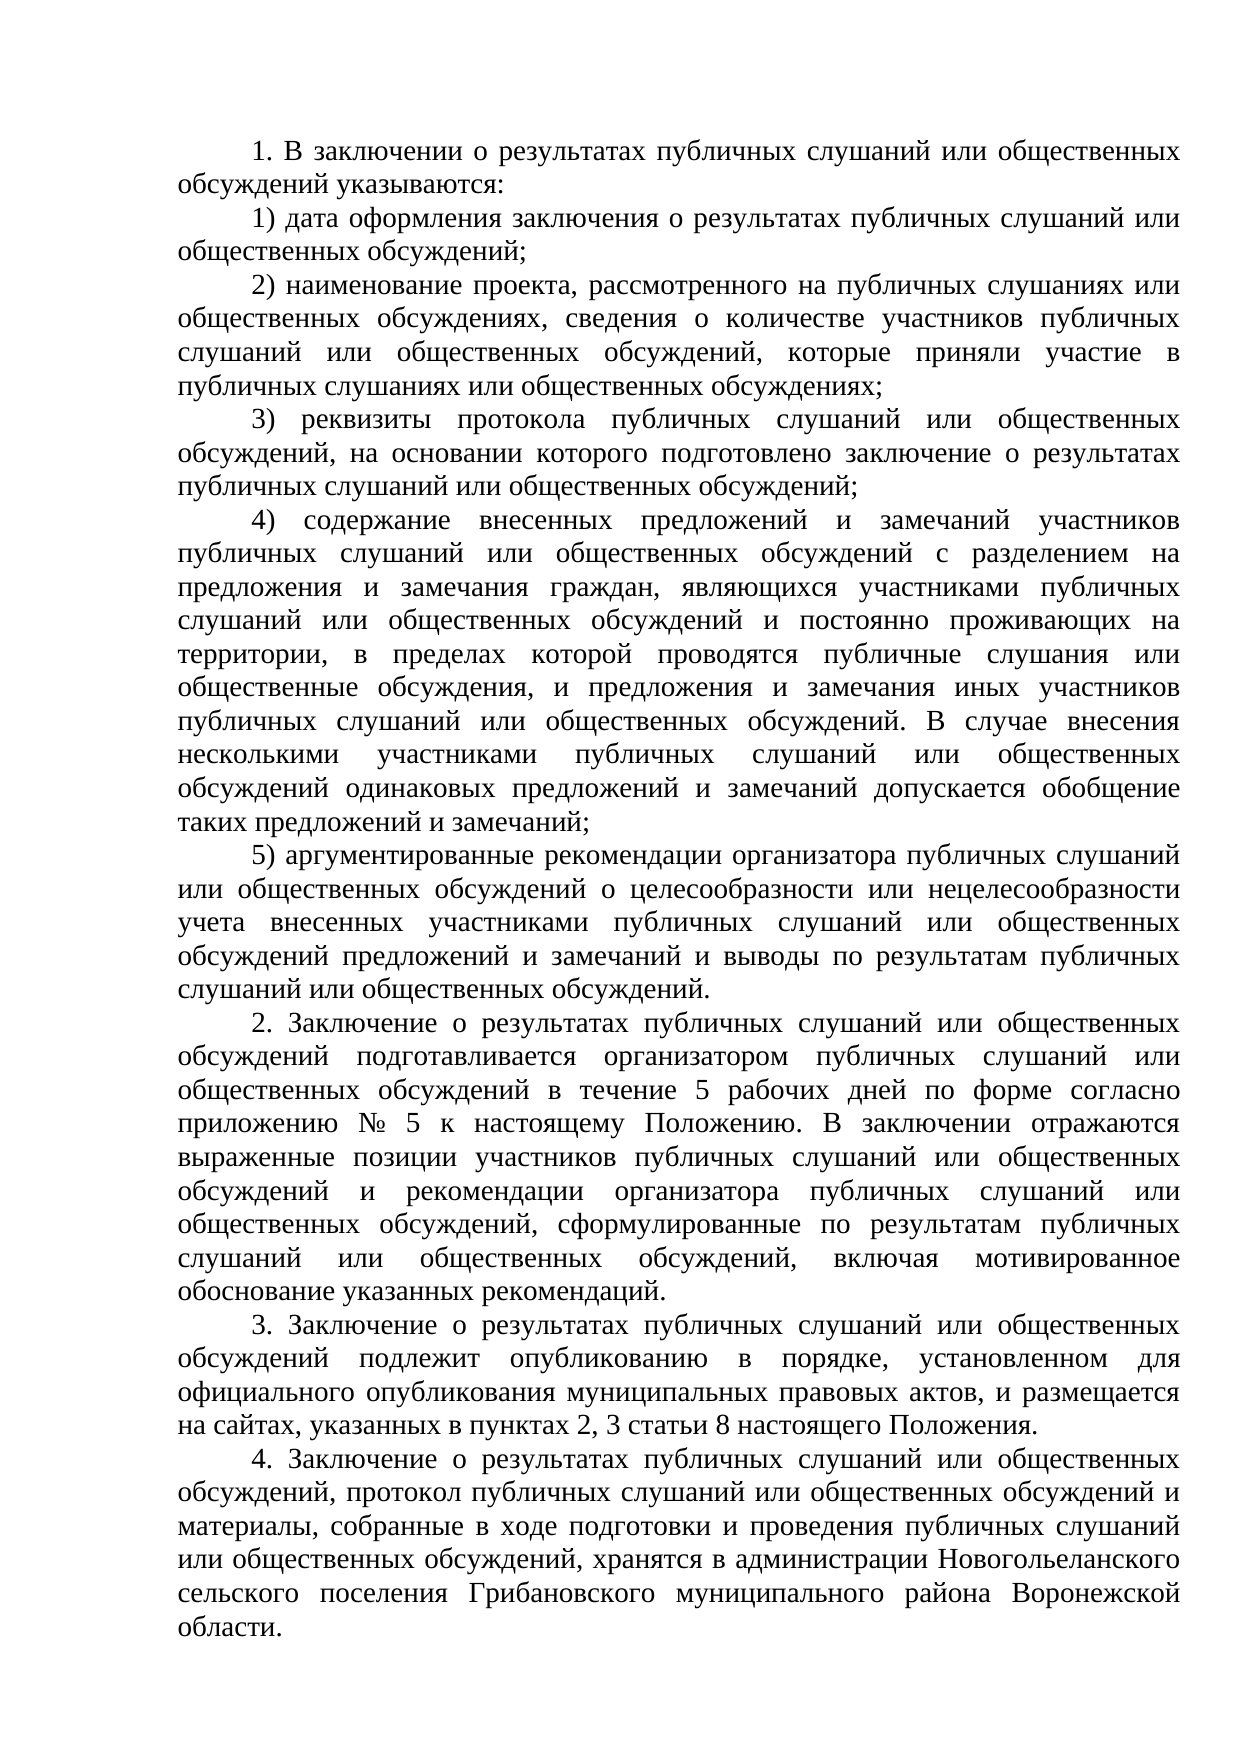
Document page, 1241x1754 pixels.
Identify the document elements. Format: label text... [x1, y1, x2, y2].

text 4) содержание внесенных предложений и замечаний участников публичных слушаний или общественных обсуждений с разделением на предложения и замечания граждан, являющихся участниками публичных слушаний или общественных обсуждений и постоянно проживающих на территории, в пределах которой проводятся публичные слушания или общественные обсуждения, и предложения и замечания иных участников публичных слушаний или общественных обсуждений. В случае внесения несколькими участниками публичных слушаний или общественных обсуждений одинаковых предложений и замечаний допускается обобщение таких предложений и замечаний; [177, 502, 1181, 837]
text 3) реквизиты протокола публичных слушаний или общественных обсуждений, на основании которого подготовлено заключение о результатах публичных слушаний или общественных обсуждений; [177, 401, 1181, 502]
text 3. Заключение о результатах публичных слушаний или общественных обсуждений подлежит опубликованию в порядке, установленном для официального опубликования муниципальных правовых актов, и размещается на сайтах, указанных в пунктах 2, 3 статьи 8 настоящего Положения. [177, 1307, 1181, 1441]
text 1) дата оформления заключения о результатах публичных слушаний или общественных обсуждений; [177, 200, 1181, 267]
text 5) аргументированные рекомендации организатора публичных слушаний или общественных обсуждений о целесообразности или нецелесообразности учета внесенных участниками публичных слушаний или общественных обсуждений предложений и замечаний и выводы по результатам публичных слушаний или общественных обсуждений. [177, 837, 1181, 1005]
text 4. Заключение о результатах публичных слушаний или общественных обсуждений, протокол публичных слушаний или общественных обсуждений и материалы, собранные в ходе подготовки и проведения публичных слушаний или общественных обсуждений, хранятся в администрации Новогольеланского сельского поселения Грибановского муниципального района Воронежской области. [177, 1441, 1181, 1642]
text 1. В заключении о результатах публичных слушаний или общественных обсуждений указываются: [177, 133, 1181, 200]
text 2. Заключение о результатах публичных слушаний или общественных обсуждений подготавливается организатором публичных слушаний или общественных обсуждений в течение 5 рабочих дней по форме согласно приложению № 5 к настоящему Положению. В заключении отражаются выраженные позиции участников публичных слушаний или общественных обсуждений и рекомендации организатора публичных слушаний или общественных обсуждений, сформулированные по результатам публичных слушаний или общественных обсуждений, включая мотивированное обоснование указанных рекомендаций. [177, 1005, 1181, 1307]
text 2) наименование проекта, рассмотренного на публичных слушаниях или общественных обсуждениях, сведения о количестве участников публичных слушаний или общественных обсуждений, которые приняли участие в публичных слушаниях или общественных обсуждениях; [177, 267, 1181, 401]
